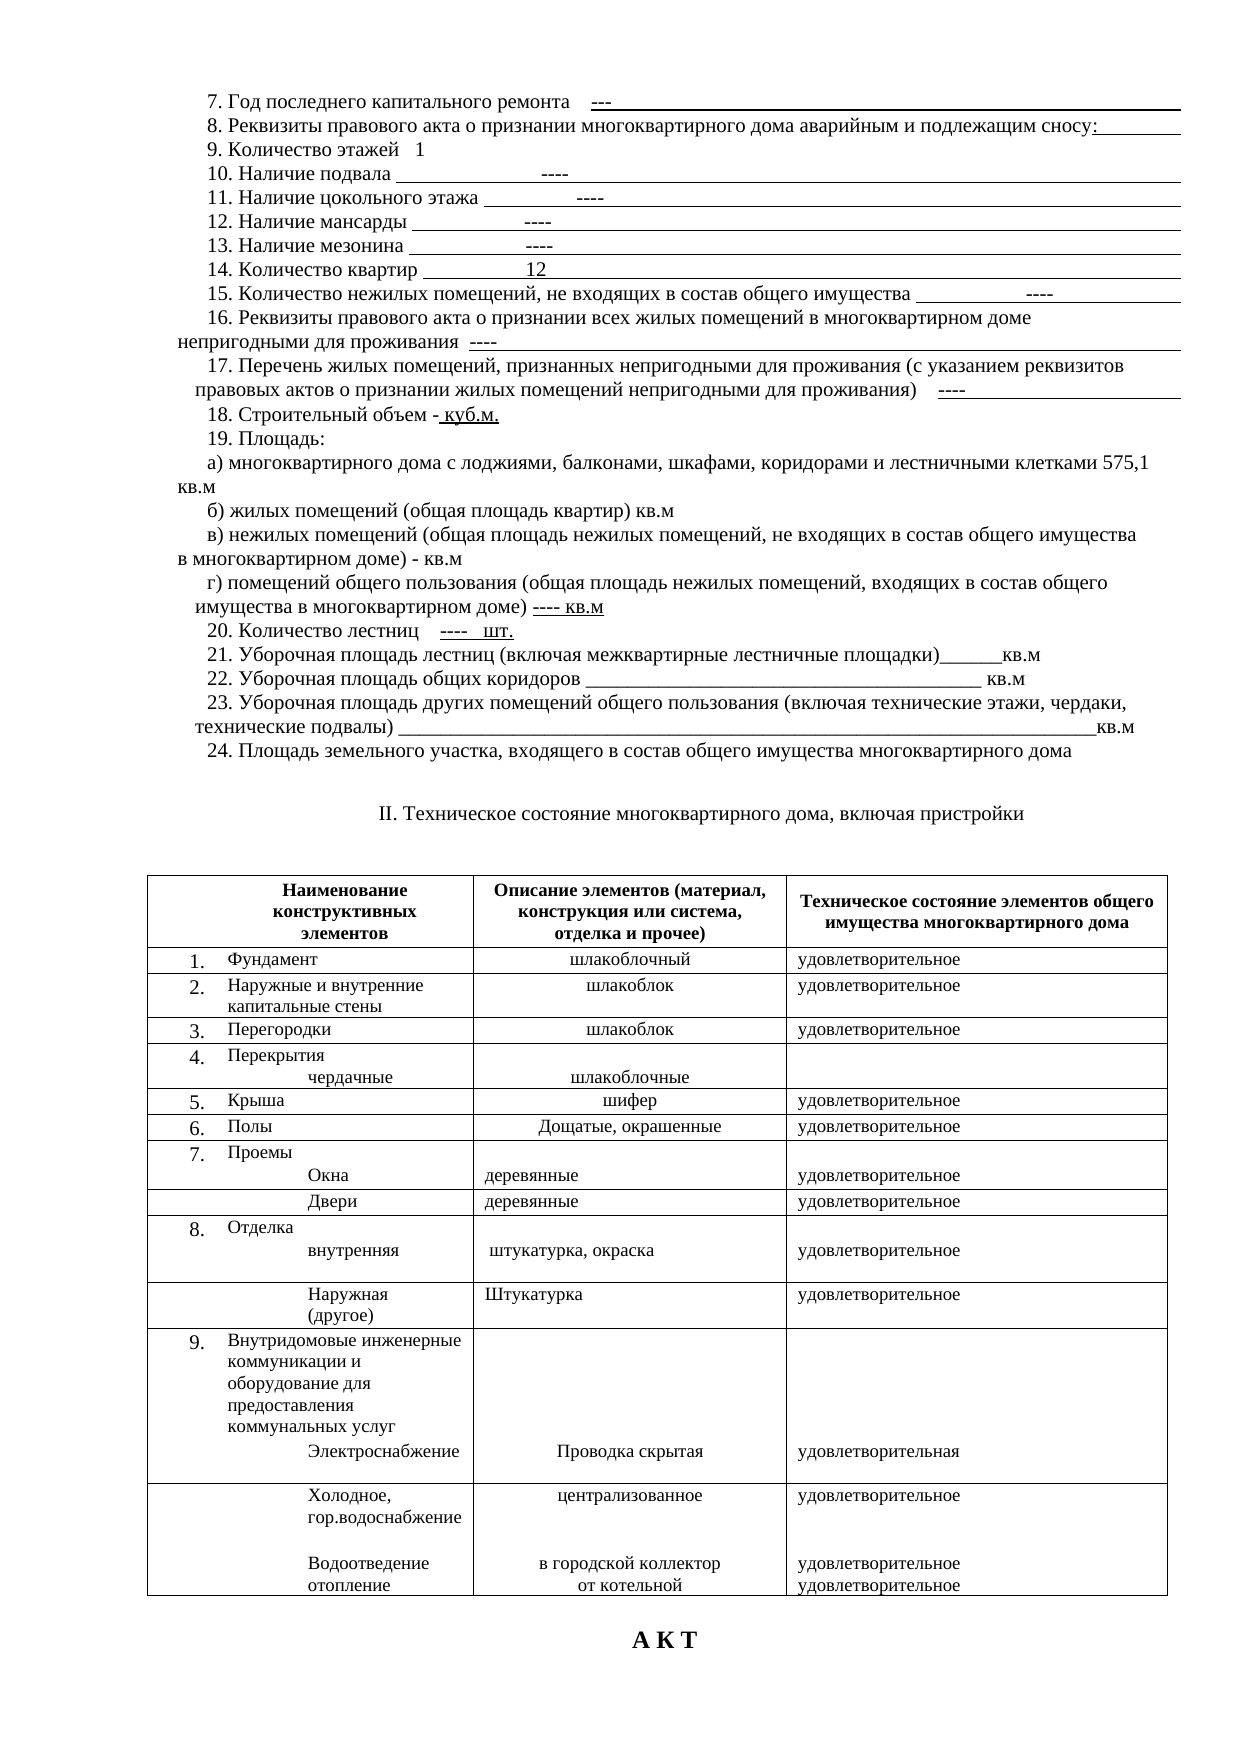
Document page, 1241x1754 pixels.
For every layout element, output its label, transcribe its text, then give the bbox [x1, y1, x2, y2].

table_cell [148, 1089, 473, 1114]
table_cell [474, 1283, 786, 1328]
text 22. Уборочная площадь общих коридоров ______________________________________ кв.м [177, 666, 1152, 690]
text г) помещений общего пользования (общая площадь нежилых помещений, входящих в состав общего [177, 570, 1152, 594]
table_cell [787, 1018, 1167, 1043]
text II. Техническое состояние многоквартирного дома, включая пристройки [177, 800, 1152, 825]
text 7. Год последнего капитального ремонта --- [177, 89, 1152, 113]
text 18. Строительный объем - куб.м. [177, 401, 1152, 426]
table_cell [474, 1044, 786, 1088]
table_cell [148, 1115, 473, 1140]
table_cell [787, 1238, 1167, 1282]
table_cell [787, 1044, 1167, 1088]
text а) многоквартирного дома с лоджиями, балконами, шкафами, коридорами и лестничными клетками 575,1 кв.м [177, 449, 1152, 498]
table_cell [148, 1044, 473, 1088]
text 23. Уборочная площадь других помещений общего пользования (включая технические этажи, чердаки, [177, 690, 1152, 714]
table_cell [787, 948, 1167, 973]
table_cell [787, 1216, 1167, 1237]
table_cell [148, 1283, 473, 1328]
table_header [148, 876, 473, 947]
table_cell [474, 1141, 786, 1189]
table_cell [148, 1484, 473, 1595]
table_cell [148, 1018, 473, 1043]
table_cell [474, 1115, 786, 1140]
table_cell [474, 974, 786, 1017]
text 16. Реквизиты правового акта о признании всех жилых помещений в многоквартирном доме непригодными для проживания ---- [177, 305, 1152, 353]
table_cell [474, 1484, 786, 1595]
text 15. Количество нежилых помещений, не входящих в состав общего имущества ---- [177, 281, 1152, 305]
text технические подвалы) ___________________________________________________________________кв.м [177, 714, 1152, 738]
text правовых актов о признании жилых помещений непригодными для проживания) ---- [177, 377, 1152, 401]
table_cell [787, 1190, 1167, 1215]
text имущества в многоквартирном доме) ---- кв.м [177, 594, 1152, 618]
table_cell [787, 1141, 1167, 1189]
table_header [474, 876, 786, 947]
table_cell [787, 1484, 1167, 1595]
text 14. Количество квартир 12 [177, 257, 1152, 281]
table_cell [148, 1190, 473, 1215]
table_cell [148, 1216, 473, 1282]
text 11. Наличие цокольного этажа ---- [177, 185, 1152, 209]
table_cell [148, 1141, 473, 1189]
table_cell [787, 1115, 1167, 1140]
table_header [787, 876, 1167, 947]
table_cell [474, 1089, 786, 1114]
text 21. Уборочная площадь лестниц (включая межквартирные лестничные площадки)______кв.м [177, 642, 1152, 666]
text 12. Наличие мансарды ---- [177, 209, 1152, 233]
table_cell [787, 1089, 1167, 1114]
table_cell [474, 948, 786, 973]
text 13. Наличие мезонина ---- [177, 233, 1152, 257]
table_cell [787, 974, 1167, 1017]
text А к т [177, 1625, 1152, 1654]
text 24. Площадь земельного участка, входящего в состав общего имущества многоквартирного дома [177, 738, 1152, 762]
text 10. Наличие подвала ---- [177, 161, 1152, 185]
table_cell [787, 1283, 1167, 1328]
text 8. Реквизиты правового акта о признании многоквартирного дома аварийным и подлежащим сносу: [177, 113, 1152, 137]
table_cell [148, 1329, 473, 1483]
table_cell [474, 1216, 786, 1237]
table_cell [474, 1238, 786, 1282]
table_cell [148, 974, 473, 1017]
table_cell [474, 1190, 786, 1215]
text б) жилых помещений (общая площадь квартир) кв.м [177, 498, 1152, 522]
text 17. Перечень жилых помещений, признанных непригодными для проживания (с указанием реквизитов [177, 353, 1152, 377]
text в) нежилых помещений (общая площадь нежилых помещений, не входящих в состав общего имущества в многоквартирном доме) - кв.м [177, 522, 1152, 570]
text 19. Площадь: [177, 426, 1152, 449]
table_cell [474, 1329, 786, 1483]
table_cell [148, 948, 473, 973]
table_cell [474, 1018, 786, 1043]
text 9. Количество этажей 1 [177, 137, 1152, 161]
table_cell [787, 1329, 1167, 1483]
text 20. Количество лестниц ---- шт. [177, 618, 1152, 642]
